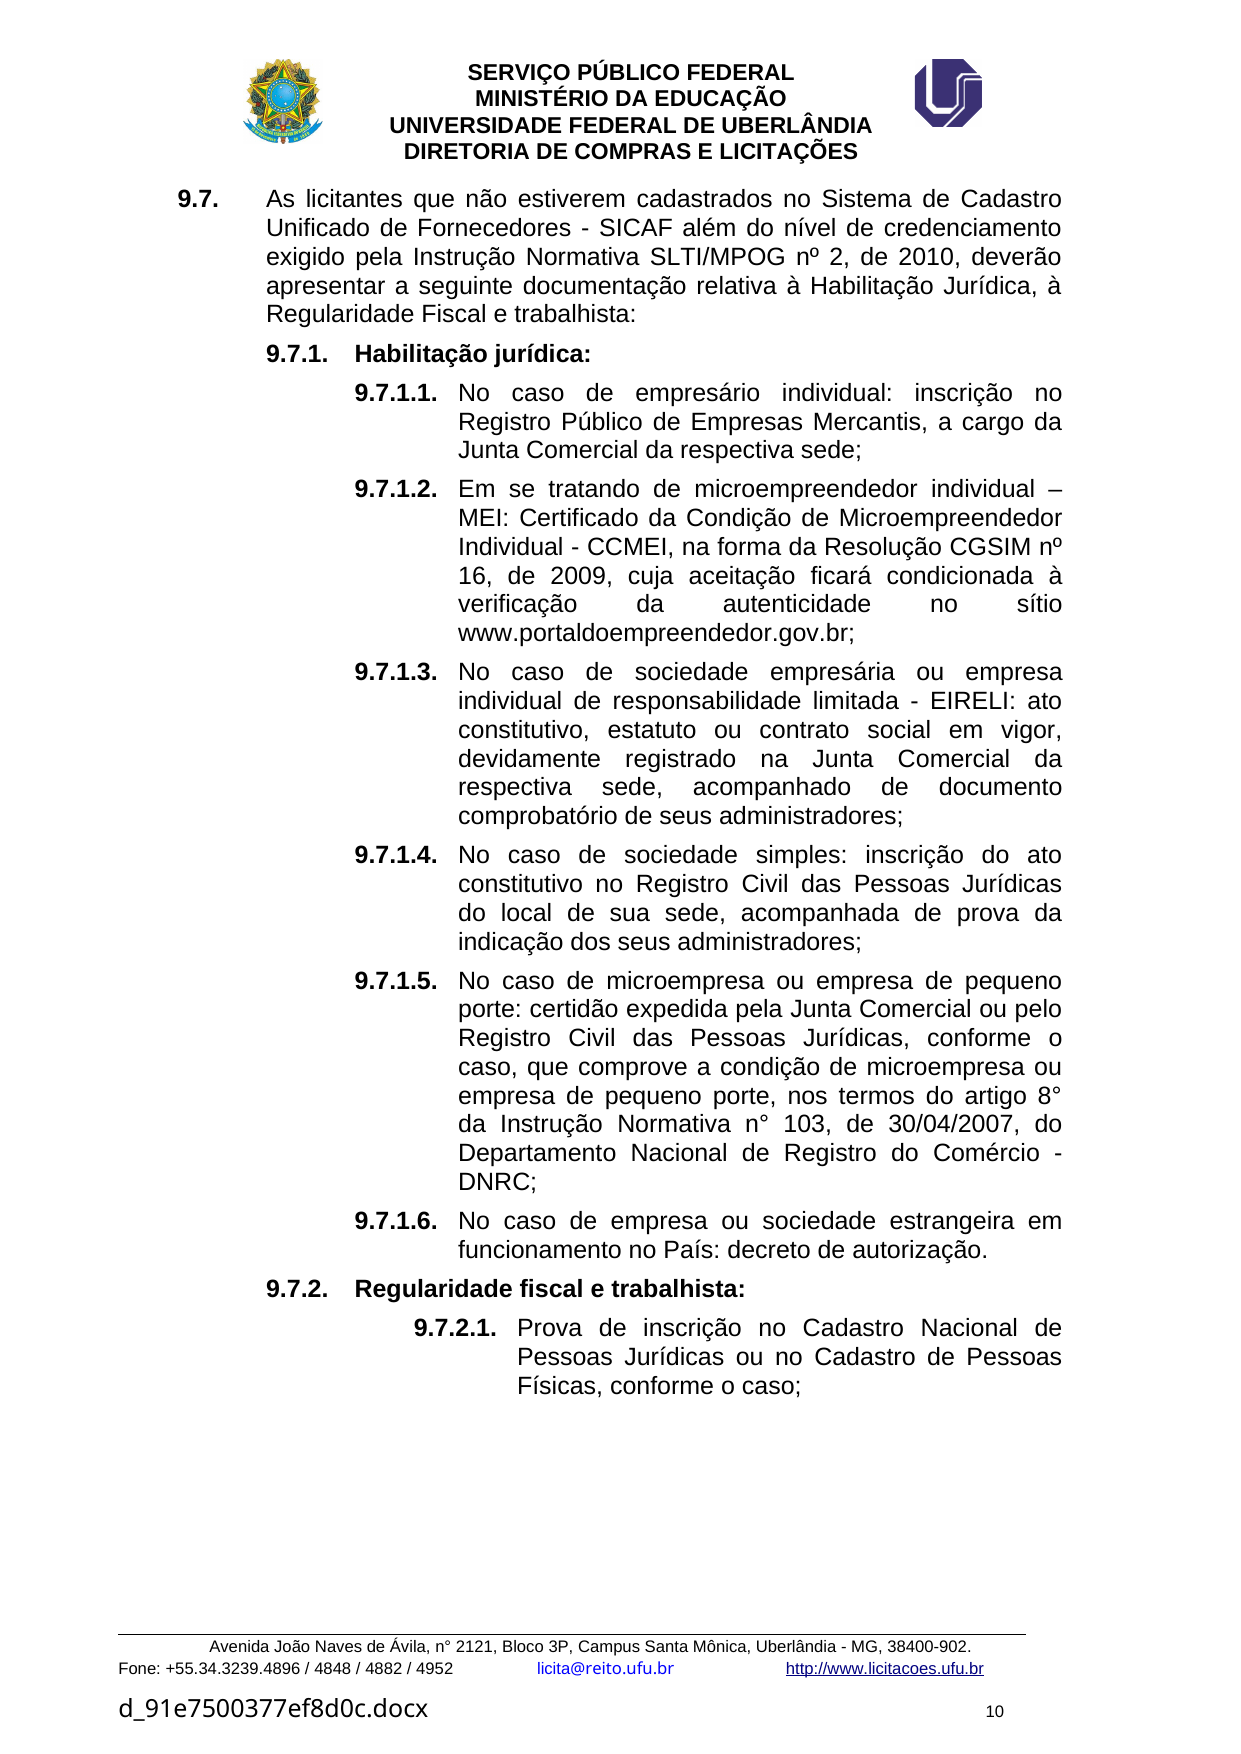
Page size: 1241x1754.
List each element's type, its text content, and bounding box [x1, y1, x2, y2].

list No caso de empresa ou sociedade estrangeira em funcionamento no País: decreto de autorização. [354, 1206, 1063, 1263]
list Habilitação jurídica: [266, 338, 1063, 367]
list No caso de sociedade simples: inscrição do ato constitutivo no Registro Civil das Pessoas Jurídicas do local de sua sede, acompanhada de prova da indicação dos seus administradores; [354, 840, 1063, 955]
list No caso de sociedade empresária ou empresa individual de responsabilidade limitada - EIRELI: ato constitutivo, estatuto ou contrato social em vigor, devidamente registrado na Junta Comercial da respectiva sede, acompanhado de documento comprobatório de seus administradores; [354, 657, 1063, 830]
list No caso de empresário individual: inscrição no Registro Público de Empresas Mercantis, a cargo da Junta Comercial da respectiva sede; [354, 378, 1063, 464]
picture [914, 59, 983, 128]
list Regularidade fiscal e trabalhista: [266, 1274, 1063, 1303]
list Prova de inscrição no Cadastro Nacional de Pessoas Jurídicas ou no Cadastro de Pessoas Físicas, conforme o caso; [413, 1313, 1063, 1399]
list No caso de microempresa ou empresa de pequeno porte: certidão expedida pela Junta Comercial ou pelo Registro Civil das Pessoas Jurídicas, conforme o caso, que comprove a condição de microempresa ou empresa de pequeno porte, nos termos do artigo 8° da Instrução Normativa n° 103, de 30/04/2007, do Departamento Nacional de Registro do Comércio - DNRC; [354, 966, 1063, 1196]
list As licitantes que não estiverem cadastrados no Sistema de Cadastro Unificado de Fornecedores - SICAF além do nível de credenciamento exigido pela Instrução Normativa SLTI/MPOG nº 2, de 2010, deverão apresentar a seguinte documentação relativa à Habilitação Jurídica, à Regularidade Fiscal e trabalhista: [177, 184, 1063, 328]
picture [243, 59, 323, 144]
list Em se tratando de microempreendedor individual – MEI: Certificado da Condição de Microempreendedor Individual - CCMEI, na forma da Resolução CGSIM nº 16, de 2009, cuja aceitação ficará condicionada à verificação da autenticidade no sítio www.portaldoempreendedor.gov.br; [354, 474, 1063, 647]
